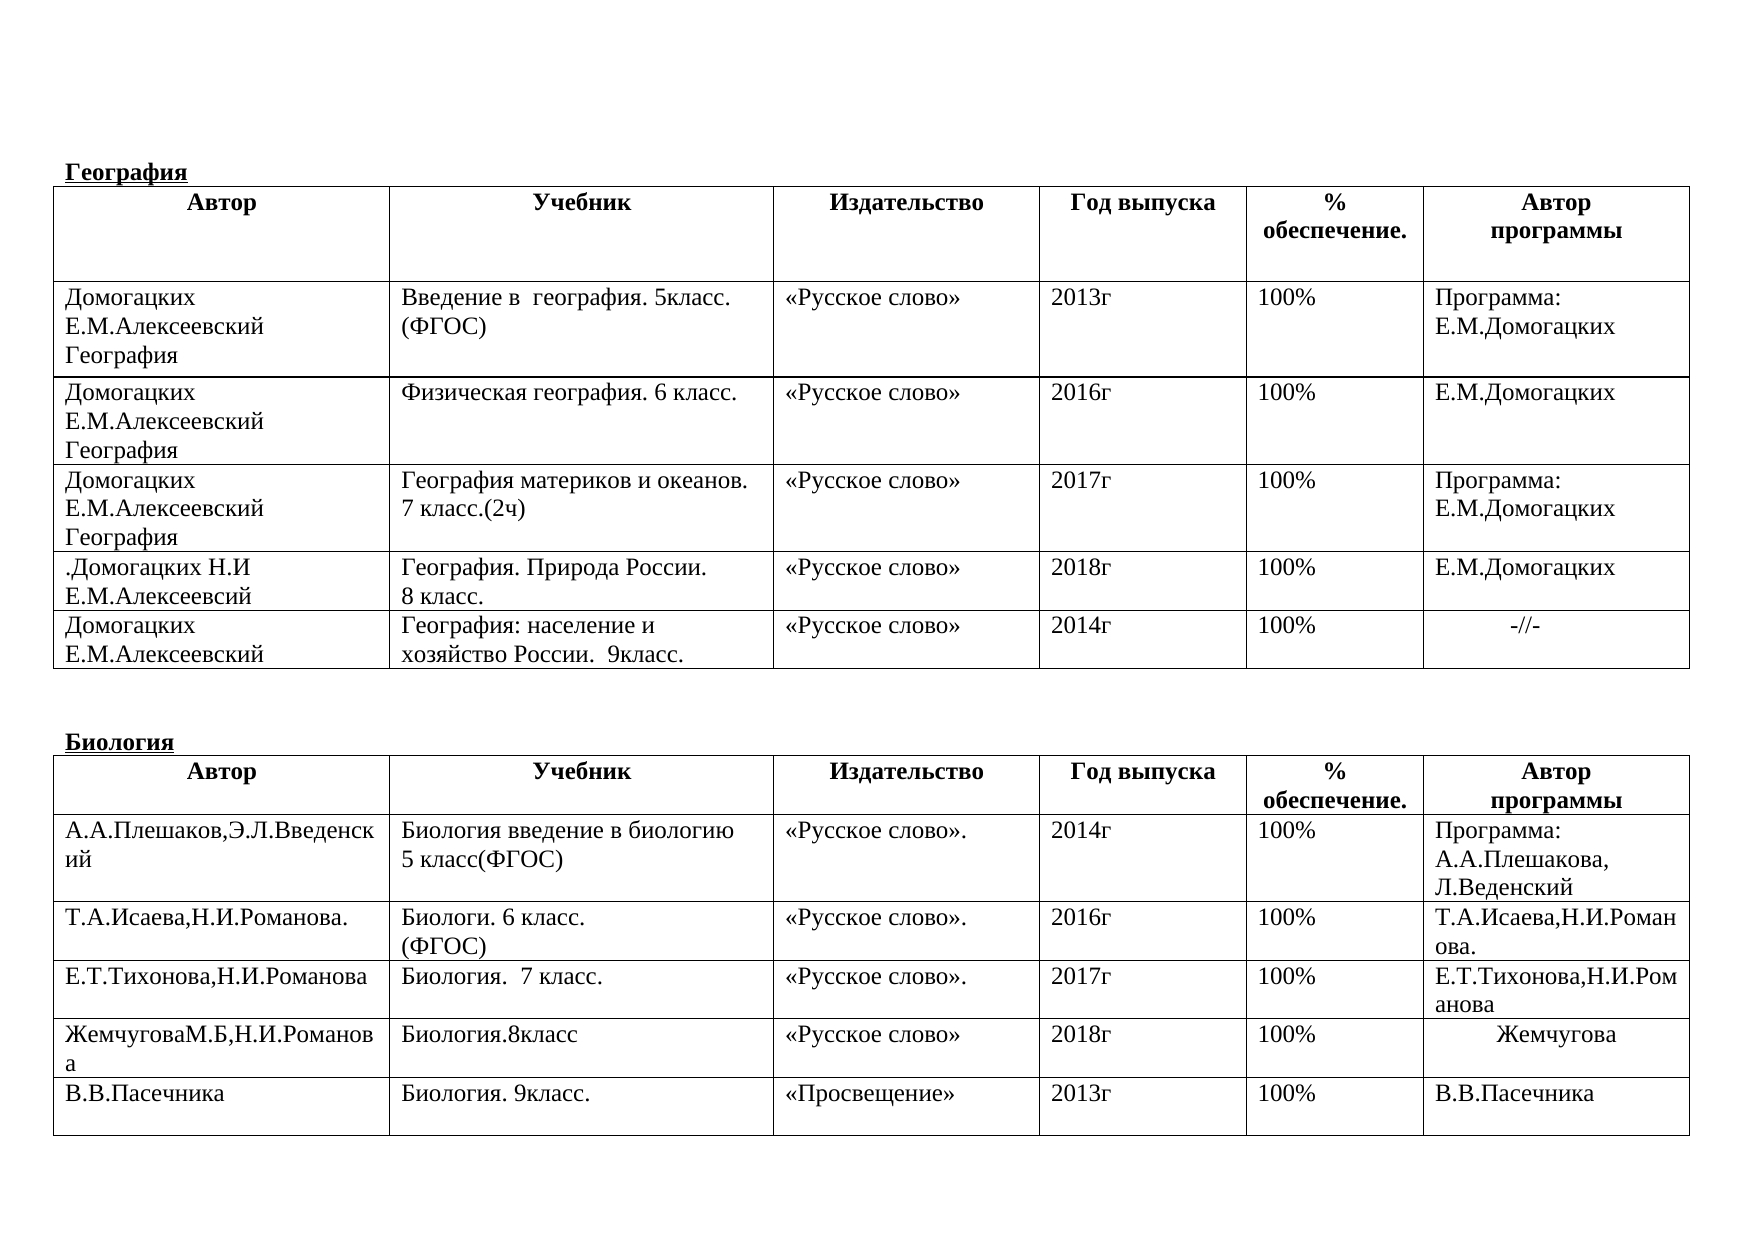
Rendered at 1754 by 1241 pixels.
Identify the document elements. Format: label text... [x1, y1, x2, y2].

table_cell Домогацких Е.М.Алексеевский География [54, 378, 389, 464]
table_cell 2018г [1040, 552, 1246, 609]
table_cell Программа: А.А.Плешакова, Л.Веденский [1424, 815, 1689, 901]
table_cell Е.Т.Тихонова,Н.И.Романова [1424, 961, 1689, 1018]
table_cell Физическая география. 6 класс. [390, 378, 773, 464]
table_cell 100% [1247, 282, 1423, 376]
table_cell 100% [1247, 552, 1423, 609]
table_cell «Русское слово» [774, 552, 1039, 609]
text География [65, 157, 1671, 186]
table_cell Программа: Е.М.Домогацких [1424, 282, 1689, 376]
table_cell 100% [1247, 902, 1423, 960]
table_cell Программа: Е.М.Домогацких [1424, 465, 1689, 551]
table_header % обеспечение. [1247, 187, 1423, 281]
table_cell .Домогацких Н.И Е.М.Алексеевсий [54, 552, 389, 609]
table_cell Домогацких Е.М.Алексеевский География [54, 282, 389, 376]
table_cell Т.А.Исаева,Н.И.Романова. [1424, 902, 1689, 960]
table_header Учебник [390, 187, 773, 281]
table_cell В.В.Пасечника [1424, 1078, 1689, 1135]
table_cell 100% [1247, 1078, 1423, 1135]
table_cell Биология.8класс [390, 1019, 773, 1077]
table_cell География: население и хозяйство России. 9класс. [390, 611, 773, 668]
table_cell «Русское слово». [774, 961, 1039, 1018]
table_cell Т.А.Исаева,Н.И.Романова. [54, 902, 389, 960]
table_cell 2014г [1040, 815, 1246, 901]
table_cell «Русское слово» [774, 378, 1039, 464]
table_cell Домогацких Е.М.Алексеевский География [54, 465, 389, 551]
text Биология [65, 727, 1671, 755]
table_header Издательство [774, 756, 1039, 814]
table_header Автор [54, 756, 389, 814]
table_cell Е.М.Домогацких [1424, 378, 1689, 464]
table_cell 2016г [1040, 902, 1246, 960]
table_cell Введение в география. 5класс.(ФГОС) [390, 282, 773, 376]
table_cell 100% [1247, 465, 1423, 551]
table_cell В.В.Пасечника [54, 1078, 389, 1135]
table_header Автор программы [1424, 756, 1689, 814]
table_cell География. Природа России. 8 класс. [390, 552, 773, 609]
table_cell 100% [1247, 378, 1423, 464]
table_header Год выпуска [1040, 187, 1246, 281]
table_cell География материков и океанов. 7 класс.(2ч) [390, 465, 773, 551]
table_cell 100% [1247, 815, 1423, 901]
table_cell ЖемчуговаМ.Б,Н.И.Романова [54, 1019, 389, 1077]
table_cell «Русское слово» [774, 1019, 1039, 1077]
table_cell Жемчугова [1424, 1019, 1689, 1077]
table_cell 2016г [1040, 378, 1246, 464]
table_header Автор программы [1424, 187, 1689, 281]
table_cell 100% [1247, 961, 1423, 1018]
table_cell «Русское слово». [774, 815, 1039, 901]
table_cell «Русское слово». [774, 902, 1039, 960]
table_cell «Русское слово» [774, 611, 1039, 668]
table_cell 100% [1247, 611, 1423, 668]
table_cell 2013г [1040, 1078, 1246, 1135]
table_cell 2017г [1040, 961, 1246, 1018]
table_cell 2018г [1040, 1019, 1246, 1077]
table_cell 2017г [1040, 465, 1246, 551]
table_header Год выпуска [1040, 756, 1246, 814]
table_cell Биология. 7 класс. [390, 961, 773, 1018]
table_cell Биологи. 6 класс. (ФГОС) [390, 902, 773, 960]
table_cell -//- [1424, 611, 1689, 668]
table_cell А.А.Плешаков,Э.Л.Введенский [54, 815, 389, 901]
table_cell Е.Т.Тихонова,Н.И.Романова [54, 961, 389, 1018]
table_cell 2014г [1040, 611, 1246, 668]
table_cell 100% [1247, 1019, 1423, 1077]
table_header Автор [54, 187, 389, 281]
table_cell «Русское слово» [774, 282, 1039, 376]
table_header Учебник [390, 756, 773, 814]
table_cell Биология. 9класс. [390, 1078, 773, 1135]
table_header Издательство [774, 187, 1039, 281]
table_cell Е.М.Домогацких [1424, 552, 1689, 609]
table_header % обеспечение. [1247, 756, 1423, 814]
table_cell 2013г [1040, 282, 1246, 376]
table_cell Домогацких Е.М.Алексеевский [54, 611, 389, 668]
table_cell Биология введение в биологию 5 класс(ФГОС) [390, 815, 773, 901]
table_cell «Просвещение» [774, 1078, 1039, 1135]
table_cell «Русское слово» [774, 465, 1039, 551]
